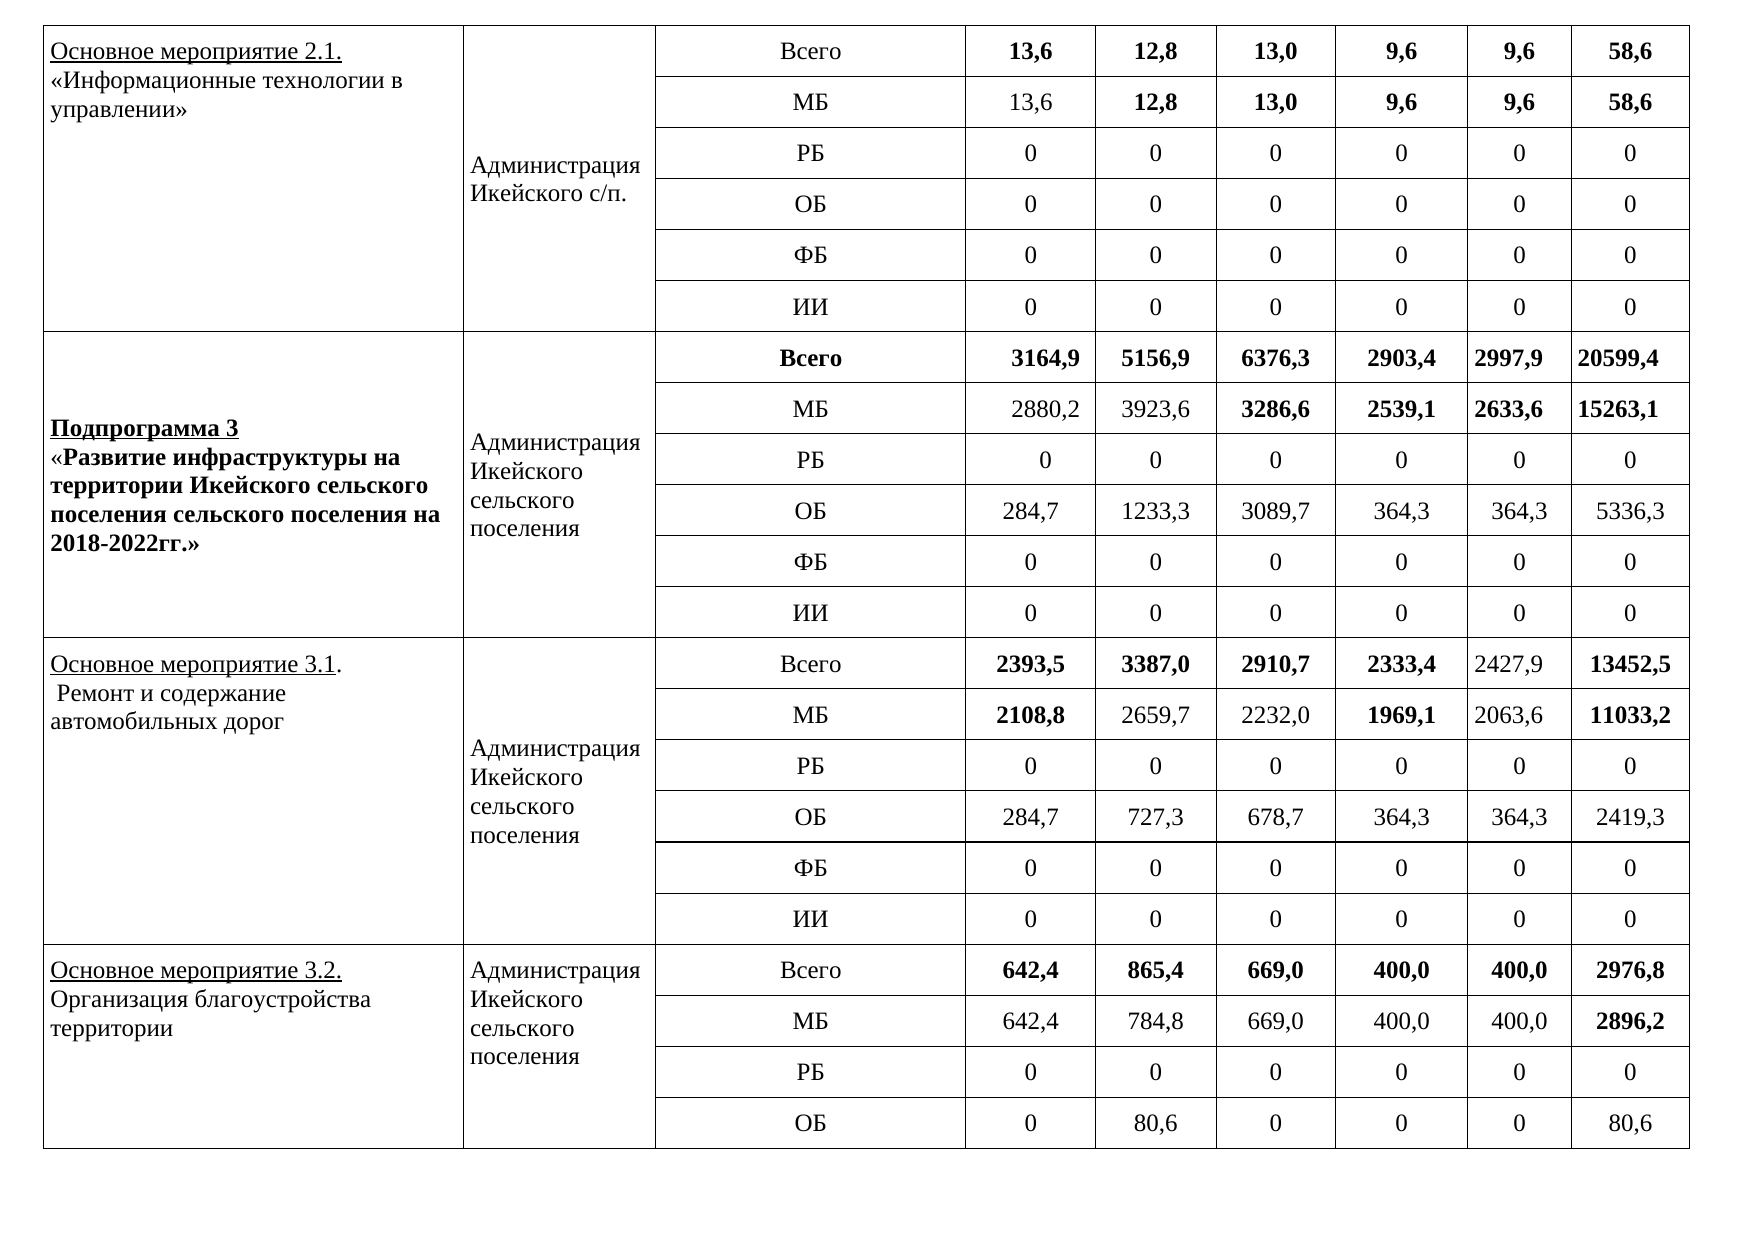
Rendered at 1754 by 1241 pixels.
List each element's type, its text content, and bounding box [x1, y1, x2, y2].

table_cell 0 [1096, 1047, 1216, 1097]
table_cell 0 [1096, 179, 1216, 229]
table_cell 642,4 [966, 996, 1095, 1046]
table_cell 0 [1336, 179, 1467, 229]
table_cell 669,0 [1217, 996, 1335, 1046]
table_cell 0 [1468, 536, 1571, 586]
table_cell 0 [1572, 434, 1689, 484]
table_cell 0 [1572, 230, 1689, 280]
table_cell 0 [1572, 587, 1689, 637]
table_cell 0 [966, 536, 1095, 586]
table_cell 12,8 [1096, 77, 1216, 127]
table_cell Всего [656, 638, 965, 688]
table_cell 0 [1096, 587, 1216, 637]
table_cell 0 [1217, 281, 1335, 331]
table_cell 784,8 [1096, 996, 1216, 1046]
table_cell 0 [1336, 894, 1467, 943]
table_cell 400,0 [1336, 996, 1467, 1046]
table_cell 3923,6 [1096, 383, 1216, 433]
table_cell Всего [656, 945, 965, 994]
table_cell 0 [1336, 230, 1467, 280]
table_cell РБ [656, 1047, 965, 1097]
table_cell 2419,3 [1572, 791, 1689, 841]
table_cell 0 [1468, 1047, 1571, 1097]
table_cell 0 [1217, 587, 1335, 637]
table_cell ИИ [656, 587, 965, 637]
table_cell 9,6 [1336, 77, 1467, 127]
table_cell 0 [1468, 587, 1571, 637]
table_cell 20599,4 [1572, 332, 1689, 382]
table_cell 0 [1572, 1047, 1689, 1097]
table_cell 2539,1 [1336, 383, 1467, 433]
table_cell 364,3 [1336, 791, 1467, 841]
table_cell 0 [1572, 894, 1689, 943]
table_cell МБ [656, 996, 965, 1046]
table_cell 0 [1572, 843, 1689, 892]
table_cell 400,0 [1336, 945, 1467, 994]
table_cell 0 [1217, 740, 1335, 790]
table_cell 0 [1572, 740, 1689, 790]
table_cell 0 [1217, 1098, 1335, 1148]
table_cell 0 [1096, 740, 1216, 790]
table_cell 1233,3 [1096, 485, 1216, 535]
table_cell 3387,0 [1096, 638, 1216, 688]
table_cell 0 [966, 843, 1095, 892]
table_cell 678,7 [1217, 791, 1335, 841]
table_cell 0 [966, 587, 1095, 637]
table_cell Всего [656, 26, 965, 76]
table_cell 13452,5 [1572, 638, 1689, 688]
table_cell 2393,5 [966, 638, 1095, 688]
table_cell 0 [1336, 536, 1467, 586]
table_cell Всего [656, 332, 965, 382]
table_cell 13,6 [966, 77, 1095, 127]
table_cell 2108,8 [966, 689, 1095, 739]
table_cell 0 [1096, 434, 1216, 484]
table_cell 2232,0 [1217, 689, 1335, 739]
table_cell ОБ [656, 485, 965, 535]
table_cell 0 [1468, 434, 1571, 484]
table_cell РБ [656, 434, 965, 484]
table_cell ФБ [656, 230, 965, 280]
table_cell 0 [1217, 843, 1335, 892]
table_cell 0 [966, 128, 1095, 178]
table_cell 0 [1468, 281, 1571, 331]
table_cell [464, 26, 655, 331]
table_cell 642,4 [966, 945, 1095, 994]
table_cell 0 [966, 281, 1095, 331]
table_cell 5156,9 [1096, 332, 1216, 382]
table_cell 0 [966, 894, 1095, 943]
table_cell 2333,4 [1336, 638, 1467, 688]
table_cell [464, 945, 655, 1148]
table_cell 0 [1336, 843, 1467, 892]
table_cell 0 [1096, 281, 1216, 331]
table_cell 0 [1336, 1098, 1467, 1148]
table_cell МБ [656, 383, 965, 433]
table_cell ОБ [656, 1098, 965, 1148]
table_cell 5336,3 [1572, 485, 1689, 535]
table_cell 2427,9 [1468, 638, 1571, 688]
table_cell 0 [966, 230, 1095, 280]
table_cell Основное мероприятие 2.1. «Информационные технологии в управлении» [44, 26, 463, 331]
table_cell 3089,7 [1217, 485, 1335, 535]
table_cell 0 [1468, 740, 1571, 790]
table_cell 2910,7 [1217, 638, 1335, 688]
table_cell 3286,6 [1217, 383, 1335, 433]
table_cell 0 [966, 1098, 1095, 1148]
table_cell 284,7 [966, 485, 1095, 535]
table_cell 0 [1096, 230, 1216, 280]
table_cell 0 [1096, 894, 1216, 943]
table_cell 0 [1217, 894, 1335, 943]
table_cell 0 [1572, 536, 1689, 586]
table_cell 0 [1217, 434, 1335, 484]
table_cell 0 [1336, 281, 1467, 331]
table_cell 0 [1336, 587, 1467, 637]
table_cell Основное мероприятие 3.1. Ремонт и содержание автомобильных дорог [44, 638, 463, 943]
table_cell 284,7 [966, 791, 1095, 841]
table_cell 0 [966, 179, 1095, 229]
table_cell 0 [1336, 434, 1467, 484]
table_cell 0 [966, 740, 1095, 790]
table_cell ИИ [656, 281, 965, 331]
table_cell 727,3 [1096, 791, 1216, 841]
table_cell 0 [966, 1047, 1095, 1097]
table_cell ФБ [656, 536, 965, 586]
table_cell Администрация Икейского сельского поселения [464, 638, 655, 943]
table_cell 364,3 [1468, 485, 1571, 535]
table_cell 0 [1468, 894, 1571, 943]
table_cell МБ [656, 77, 965, 127]
table_cell 0 [1572, 179, 1689, 229]
table_cell 0 [1096, 536, 1216, 586]
table_cell 2880,2 [966, 383, 1095, 433]
table_cell 80,6 [1572, 1098, 1689, 1148]
table_cell 0 [966, 434, 1095, 484]
table_cell 364,3 [1336, 485, 1467, 535]
table_cell 0 [1336, 128, 1467, 178]
table_cell ИИ [656, 894, 965, 943]
table_cell 0 [1572, 128, 1689, 178]
table_cell 58,6 [1572, 77, 1689, 127]
table_cell ОБ [656, 791, 965, 841]
table_cell 2896,2 [1572, 996, 1689, 1046]
table_cell Подпрограмма 3 «Развитие инфраструктуры на территории Икейского сельского поселения сельского поселения на 2018-2022гг.» [44, 332, 463, 637]
table_cell РБ [656, 740, 965, 790]
table_cell 0 [1217, 179, 1335, 229]
table_cell 0 [1217, 230, 1335, 280]
table_cell 0 [1217, 536, 1335, 586]
table_cell 0 [1336, 1047, 1467, 1097]
table_cell 58,6 [1572, 26, 1689, 76]
table_cell 3164,9 [966, 332, 1095, 382]
table_cell 0 [1468, 1098, 1571, 1148]
table_cell Основное мероприятие 3.2. Организация благоустройства территории [44, 945, 463, 1148]
table_cell 2659,7 [1096, 689, 1216, 739]
table_cell 13,0 [1217, 26, 1335, 76]
table_cell 0 [1468, 128, 1571, 178]
table_cell 400,0 [1468, 945, 1571, 994]
table_cell 12,8 [1096, 26, 1216, 76]
table_cell 15263,1 [1572, 383, 1689, 433]
table_cell 0 [1096, 843, 1216, 892]
table_cell 9,6 [1468, 77, 1571, 127]
table_cell 2976,8 [1572, 945, 1689, 994]
table_cell 80,6 [1096, 1098, 1216, 1148]
table_cell РБ [656, 128, 965, 178]
table_cell 865,4 [1096, 945, 1216, 994]
table_cell 13,6 [966, 26, 1095, 76]
table_cell 0 [1468, 843, 1571, 892]
table_cell 2633,6 [1468, 383, 1571, 433]
table_cell 364,3 [1468, 791, 1571, 841]
table_cell 9,6 [1468, 26, 1571, 76]
table_cell 13,0 [1217, 77, 1335, 127]
table_cell 2063,6 [1468, 689, 1571, 739]
table_cell 2903,4 [1336, 332, 1467, 382]
table_cell 0 [1336, 740, 1467, 790]
table_cell 1969,1 [1336, 689, 1467, 739]
table_cell МБ [656, 689, 965, 739]
table_cell 9,6 [1336, 26, 1467, 76]
table_cell 0 [1468, 230, 1571, 280]
table_cell ОБ [656, 179, 965, 229]
table_cell 669,0 [1217, 945, 1335, 994]
table_cell 2997,9 [1468, 332, 1571, 382]
table_cell ФБ [656, 843, 965, 892]
table_cell 0 [1468, 179, 1571, 229]
table_cell 400,0 [1468, 996, 1571, 1046]
table_cell 0 [1572, 281, 1689, 331]
table_cell 0 [1096, 128, 1216, 178]
table_cell 0 [1217, 128, 1335, 178]
table_cell 0 [1217, 1047, 1335, 1097]
table_cell 11033,2 [1572, 689, 1689, 739]
table_cell 6376,3 [1217, 332, 1335, 382]
table_cell Администрация Икейского сельского поселения [464, 332, 655, 637]
